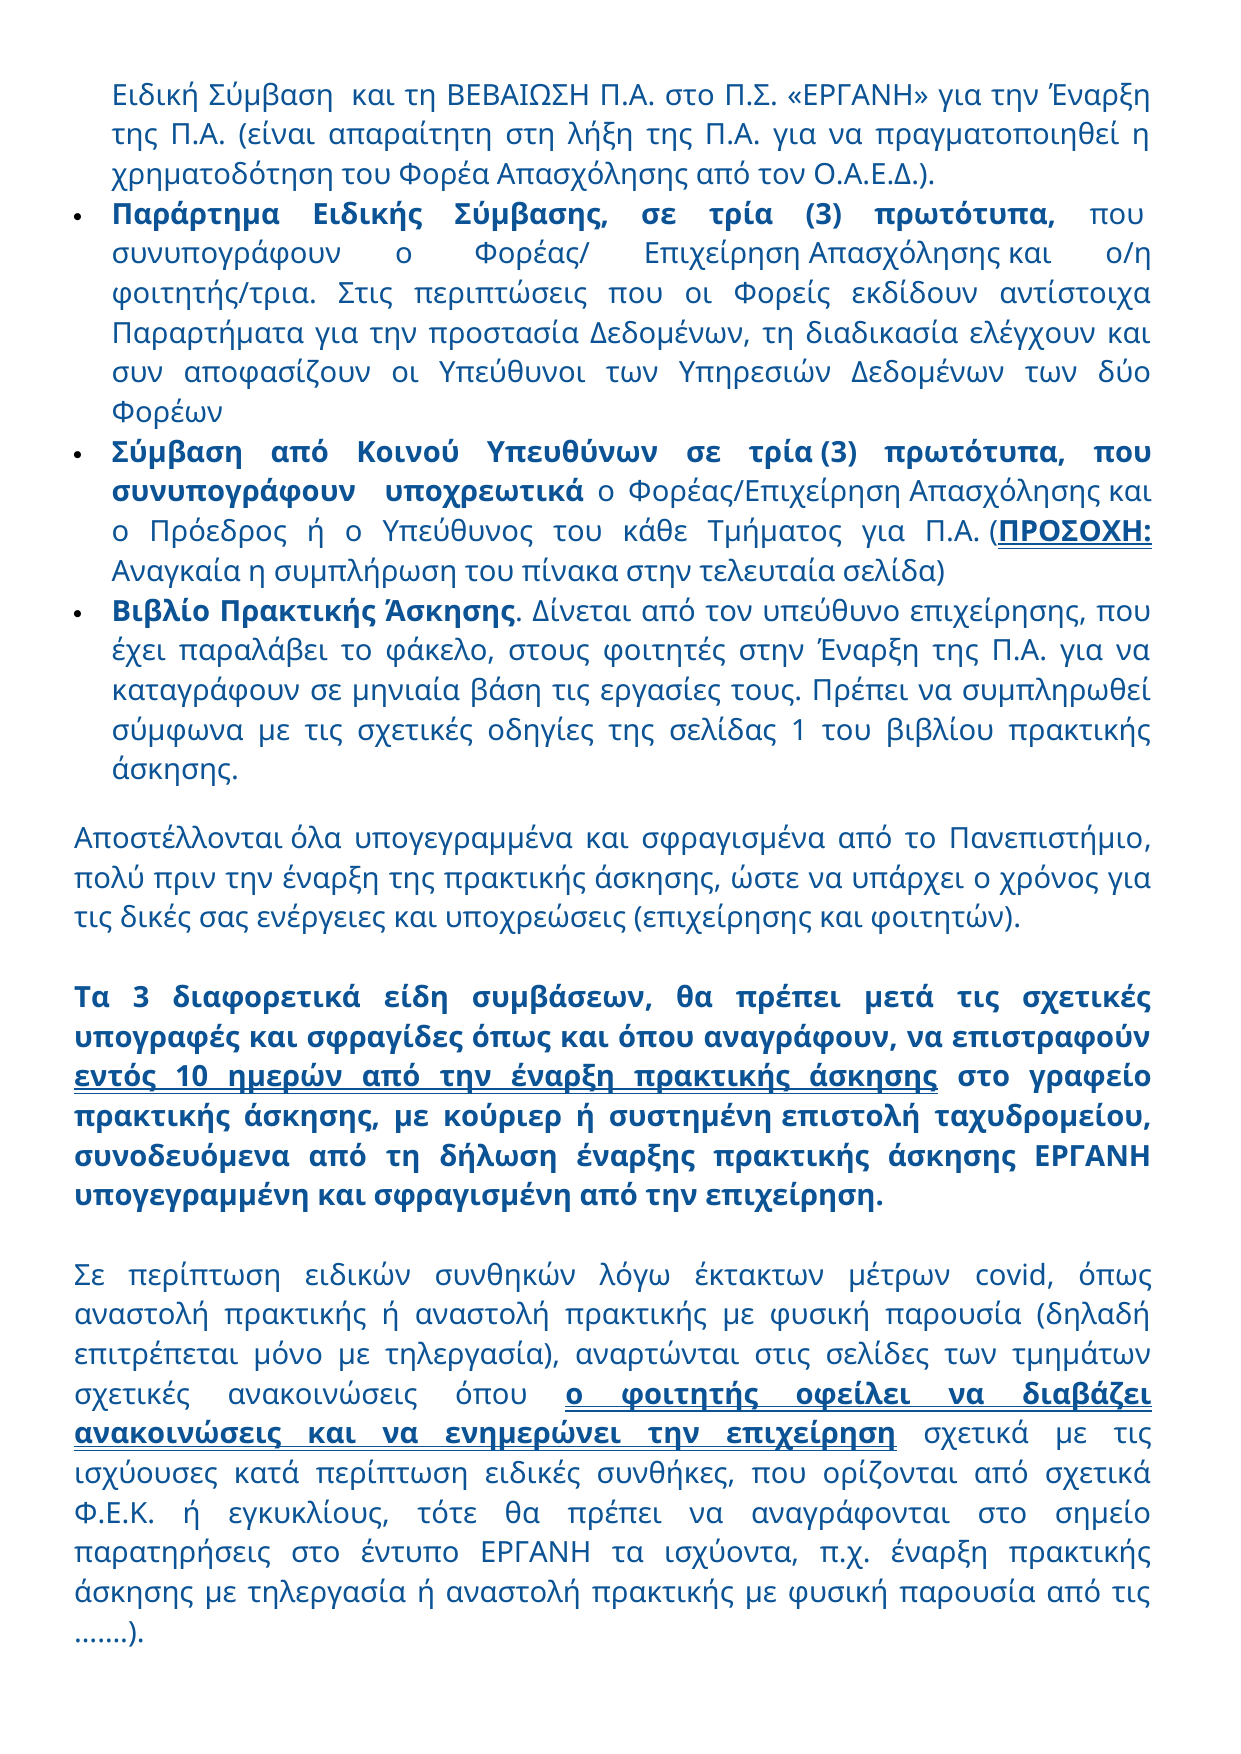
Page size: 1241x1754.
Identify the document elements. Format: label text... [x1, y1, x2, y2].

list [74, 74, 1152, 193]
list Σύμβαση από Κοινού Υπευθύνων σε τρία (3) πρωτότυπα, που συνυπογράφουν υποχρεωτικά ο Φορέας/Επιχείρηση Απασχόλησης και ο Πρόεδρος ή ο Υπεύθυνος του κάθε Τμήματος για Π.Α. (ΠΡΟΣΟΧΗ: Αναγκαία η συμπλήρωση του πίνακα στην τελευταία σελίδα) [74, 431, 1152, 590]
list Παράρτημα Ειδικής Σύμβασης, σε τρία (3) πρωτότυπα, που συνυπογράφουν ο Φορέας/ Επιχείρηση Απασχόλησης και ο/η φοιτητής/τρια. Στις περιπτώσεις που οι Φορείς εκδίδουν αντίστοιχα Παραρτήματα για την προστασία Δεδομένων, τη διαδικασία ελέγχουν και συν αποφασίζουν οι Υπεύθυνοι των Υπηρεσιών Δεδομένων των δύο Φορέων [74, 193, 1152, 431]
text Τα 3 διαφορετικά είδη συμβάσεων, θα πρέπει μετά τις σχετικές υπογραφές και σφραγίδες όπως και όπου αναγράφουν, να επιστραφούν εντός 10 ημερών από την έναρξη πρακτικής άσκησης στο γραφείο πρακτικής άσκησης, με κούριερ ή συστημένη επιστολή ταχυδρομείου, συνοδευόμενα από τη δήλωση έναρξης πρακτικής άσκησης ΕΡΓΑΝΗ υπογεγραμμένη και σφραγισμένη από την επιχείρηση. [74, 976, 1152, 1214]
list Βιβλίο Πρακτικής Άσκησης. Δίνεται από τον υπεύθυνο επιχείρησης, που έχει παραλάβει το φάκελο, στους φοιτητές στην Έναρξη της Π.Α. για να καταγράφουν σε μηνιαία βάση τις εργασίες τους. Πρέπει να συμπληρωθεί σύμφωνα με τις σχετικές οδηγίες της σελίδας 1 του βιβλίου πρακτικής άσκησης. [74, 590, 1152, 788]
text Σε περίπτωση ειδικών συνθηκών λόγω έκτακτων μέτρων covid, όπως αναστολή πρακτικής ή αναστολή πρακτικής με φυσική παρουσία (δηλαδή επιτρέπεται μόνο με τηλεργασία), αναρτώνται στις σελίδες των τμημάτων σχετικές ανακοινώσεις όπου ο φοιτητής οφείλει να διαβάζει ανακοινώσεις και να ενημερώνει την επιχείρηση σχετικά με τις ισχύουσες κατά περίπτωση ειδικές συνθήκες, που ορίζονται από σχετικά Φ.Ε.Κ. ή εγκυκλίους, τότε θα πρέπει να αναγράφονται στο σημείο παρατηρήσεις στο έντυπο ΕΡΓΑΝΗ τα ισχύοντα, π.χ. έναρξη πρακτικής άσκησης με τηλεργασία ή αναστολή πρακτικής με φυσική παρουσία από τις …….). [74, 1254, 1152, 1651]
text Αποστέλλονται όλα υπογεγραμμένα και σφραγισμένα από το Πανεπιστήμιο, πολύ πριν την έναρξη της πρακτικής άσκησης, ώστε να υπάρχει ο χρόνος για τις δικές σας ενέργειες και υποχρεώσεις (επιχείρησης και φοιτητών). [74, 817, 1152, 936]
